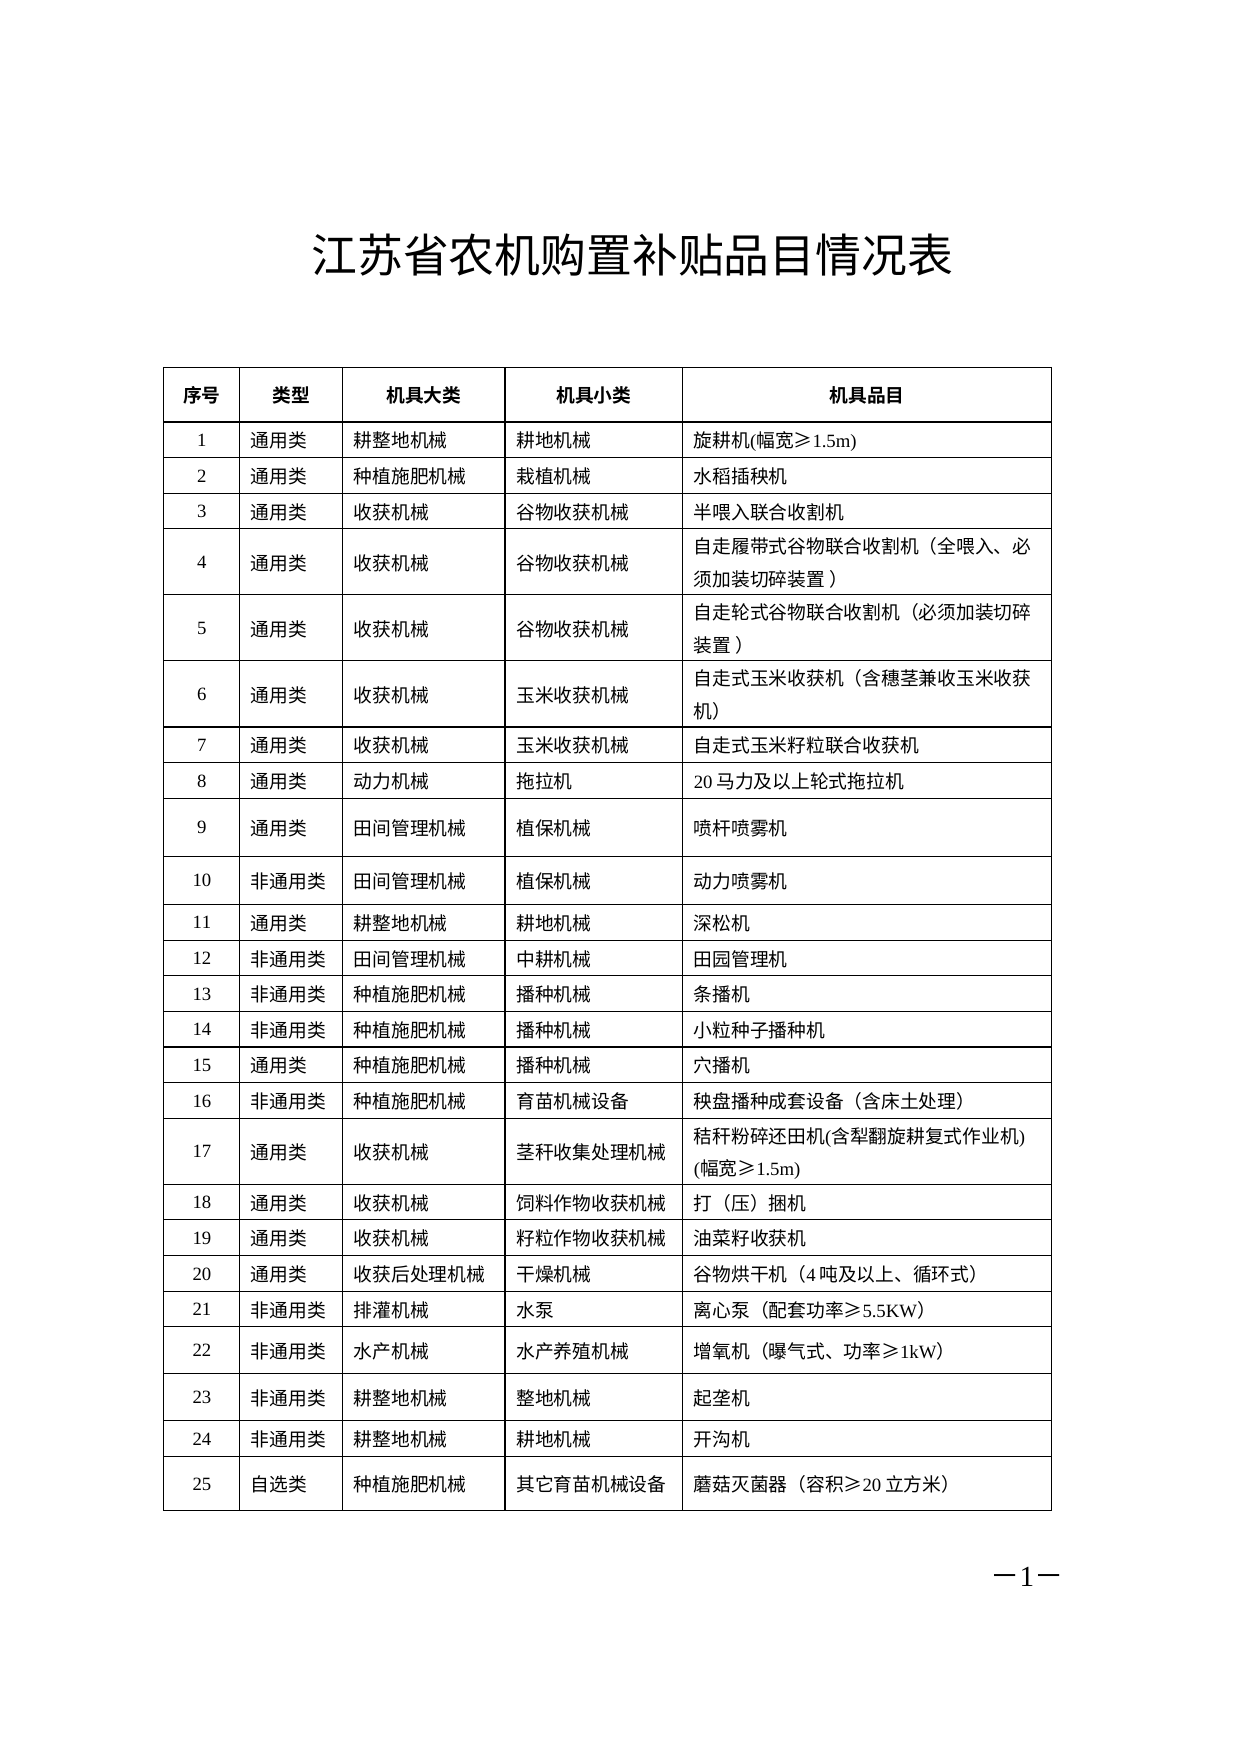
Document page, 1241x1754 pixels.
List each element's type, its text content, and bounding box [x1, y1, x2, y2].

table_cell 栽植机械 [506, 458, 682, 493]
table_cell 玉米收获机械 [506, 728, 682, 762]
table_cell 育苗机械设备 [506, 1083, 682, 1118]
table_cell 动力喷雾机 [683, 857, 1051, 904]
table_cell 水稻插秧机 [683, 458, 1051, 493]
table_cell 13 [164, 976, 239, 1011]
table_header 序号 [164, 368, 239, 421]
table_cell 油菜籽收获机 [683, 1220, 1051, 1255]
table_cell 耕地机械 [506, 1421, 682, 1456]
table_cell 种植施肥机械 [343, 1457, 504, 1510]
table_cell 小粒种子播种机 [683, 1012, 1051, 1046]
table_cell 20 [164, 1256, 239, 1291]
table_cell 19 [164, 1220, 239, 1255]
table_cell 饲料作物收获机械 [506, 1185, 682, 1219]
table_cell 7 [164, 728, 239, 762]
table_cell 播种机械 [506, 976, 682, 1011]
table_cell 非通用类 [240, 1374, 342, 1420]
table_cell 非通用类 [240, 941, 342, 975]
table_cell 种植施肥机械 [343, 1083, 504, 1118]
table_cell 条播机 [683, 976, 1051, 1011]
table_cell 动力机械 [343, 763, 504, 798]
table_cell 自走式玉米收获机（含穗茎兼收玉米收获机） [683, 661, 1051, 726]
table_cell 收获机械 [343, 595, 504, 660]
table_cell 非通用类 [240, 1327, 342, 1373]
text 江苏省农机购置补贴品目情况表 [165, 204, 1098, 302]
table_cell 收获机械 [343, 661, 504, 726]
table_cell 非通用类 [240, 1292, 342, 1326]
table_cell 耕整地机械 [343, 1374, 504, 1420]
table_cell 9 [164, 799, 239, 856]
table_cell 播种机械 [506, 1012, 682, 1046]
table_cell 耕整地机械 [343, 423, 504, 457]
table_cell 玉米收获机械 [506, 661, 682, 726]
table_cell 喷杆喷雾机 [683, 799, 1051, 856]
table_cell 通用类 [240, 1220, 342, 1255]
table_cell 排灌机械 [343, 1292, 504, 1326]
table_cell 籽粒作物收获机械 [506, 1220, 682, 1255]
table_cell 收获机械 [343, 1185, 504, 1219]
table_cell 播种机械 [506, 1048, 682, 1082]
table_header 类型 [240, 368, 342, 421]
table_cell 2 [164, 458, 239, 493]
table_cell 种植施肥机械 [343, 1048, 504, 1082]
table_cell 自选类 [240, 1457, 342, 1510]
table_cell 中耕机械 [506, 941, 682, 975]
table_cell 14 [164, 1012, 239, 1046]
table_cell 23 [164, 1374, 239, 1420]
table_cell 通用类 [240, 494, 342, 528]
table_cell 5 [164, 595, 239, 660]
table_cell 谷物收获机械 [506, 529, 682, 594]
table_cell 15 [164, 1048, 239, 1082]
table_cell 通用类 [240, 763, 342, 798]
table_cell 3 [164, 494, 239, 528]
table_cell 植保机械 [506, 799, 682, 856]
table_cell 通用类 [240, 529, 342, 594]
table_cell 种植施肥机械 [343, 1012, 504, 1046]
table_cell 21 [164, 1292, 239, 1326]
table_cell 收获机械 [343, 494, 504, 528]
table_cell 8 [164, 763, 239, 798]
table_cell 打（压）捆机 [683, 1185, 1051, 1219]
table_cell 12 [164, 941, 239, 975]
table_cell 增氧机（曝气式、功率≥1kW） [683, 1327, 1051, 1373]
table_cell 通用类 [240, 423, 342, 457]
table_cell 耕整地机械 [343, 1421, 504, 1456]
table_header 机具大类 [343, 368, 504, 421]
table_cell 通用类 [240, 1119, 342, 1184]
table_cell 深松机 [683, 905, 1051, 939]
table_cell 谷物收获机械 [506, 595, 682, 660]
table_cell 非通用类 [240, 1083, 342, 1118]
table_cell 1 [164, 423, 239, 457]
table_cell 18 [164, 1185, 239, 1219]
table_cell 耕地机械 [506, 905, 682, 939]
table_cell 非通用类 [240, 857, 342, 904]
table_cell 收获机械 [343, 529, 504, 594]
table_cell 非通用类 [240, 976, 342, 1011]
table_cell 24 [164, 1421, 239, 1456]
table_cell 茎秆收集处理机械 [506, 1119, 682, 1184]
table_cell 20马力及以上轮式拖拉机 [683, 763, 1051, 798]
table_cell 谷物收获机械 [506, 494, 682, 528]
table_cell 谷物烘干机（4吨及以上、循环式） [683, 1256, 1051, 1291]
table_cell 自走式玉米籽粒联合收获机 [683, 728, 1051, 762]
table_cell 田园管理机 [683, 941, 1051, 975]
table_cell 通用类 [240, 595, 342, 660]
table_cell 开沟机 [683, 1421, 1051, 1456]
table_cell 通用类 [240, 1185, 342, 1219]
table_cell 通用类 [240, 1256, 342, 1291]
table_header 机具小类 [506, 368, 682, 421]
table_cell 通用类 [240, 799, 342, 856]
table_cell 离心泵（配套功率≥5.5KW） [683, 1292, 1051, 1326]
table_cell 通用类 [240, 905, 342, 939]
table_cell 非通用类 [240, 1012, 342, 1046]
table_cell 6 [164, 661, 239, 726]
table_cell 通用类 [240, 1048, 342, 1082]
table_cell 自走履带式谷物联合收割机（全喂入、必须加装切碎装置 ） [683, 529, 1051, 594]
table_cell 穴播机 [683, 1048, 1051, 1082]
table_cell 起垄机 [683, 1374, 1051, 1420]
table_cell 通用类 [240, 661, 342, 726]
table_cell 通用类 [240, 458, 342, 493]
table_cell 田间管理机械 [343, 857, 504, 904]
table_cell 拖拉机 [506, 763, 682, 798]
table_cell 25 [164, 1457, 239, 1510]
table_cell 种植施肥机械 [343, 976, 504, 1011]
table_cell 田间管理机械 [343, 941, 504, 975]
table_cell 干燥机械 [506, 1256, 682, 1291]
table_cell 收获后处理机械 [343, 1256, 504, 1291]
table_cell 其它育苗机械设备 [506, 1457, 682, 1510]
table_cell 水泵 [506, 1292, 682, 1326]
table_cell 秸秆粉碎还田机(含犁翻旋耕复式作业机)(幅宽≥1.5m) [683, 1119, 1051, 1184]
table_cell 种植施肥机械 [343, 458, 504, 493]
table_cell 水产机械 [343, 1327, 504, 1373]
table_header 机具品目 [683, 368, 1051, 421]
table_cell 11 [164, 905, 239, 939]
table_cell 通用类 [240, 728, 342, 762]
table_cell 非通用类 [240, 1421, 342, 1456]
table_cell 旋耕机(幅宽≥1.5m) [683, 423, 1051, 457]
table_cell 整地机械 [506, 1374, 682, 1420]
table_cell 田间管理机械 [343, 799, 504, 856]
table_cell 耕地机械 [506, 423, 682, 457]
table_cell 水产养殖机械 [506, 1327, 682, 1373]
table_cell 4 [164, 529, 239, 594]
table_cell 17 [164, 1119, 239, 1184]
table_cell 22 [164, 1327, 239, 1373]
table_cell 16 [164, 1083, 239, 1118]
table_cell 植保机械 [506, 857, 682, 904]
table_cell 半喂入联合收割机 [683, 494, 1051, 528]
table_cell 收获机械 [343, 1119, 504, 1184]
table_cell 收获机械 [343, 1220, 504, 1255]
table_cell 自走轮式谷物联合收割机（必须加装切碎装置 ） [683, 595, 1051, 660]
table_cell 收获机械 [343, 728, 504, 762]
table_cell 耕整地机械 [343, 905, 504, 939]
table_cell 秧盘播种成套设备（含床土处理） [683, 1083, 1051, 1118]
table_cell 10 [164, 857, 239, 904]
table_cell 蘑菇灭菌器（容积≥20立方米） [683, 1457, 1051, 1510]
